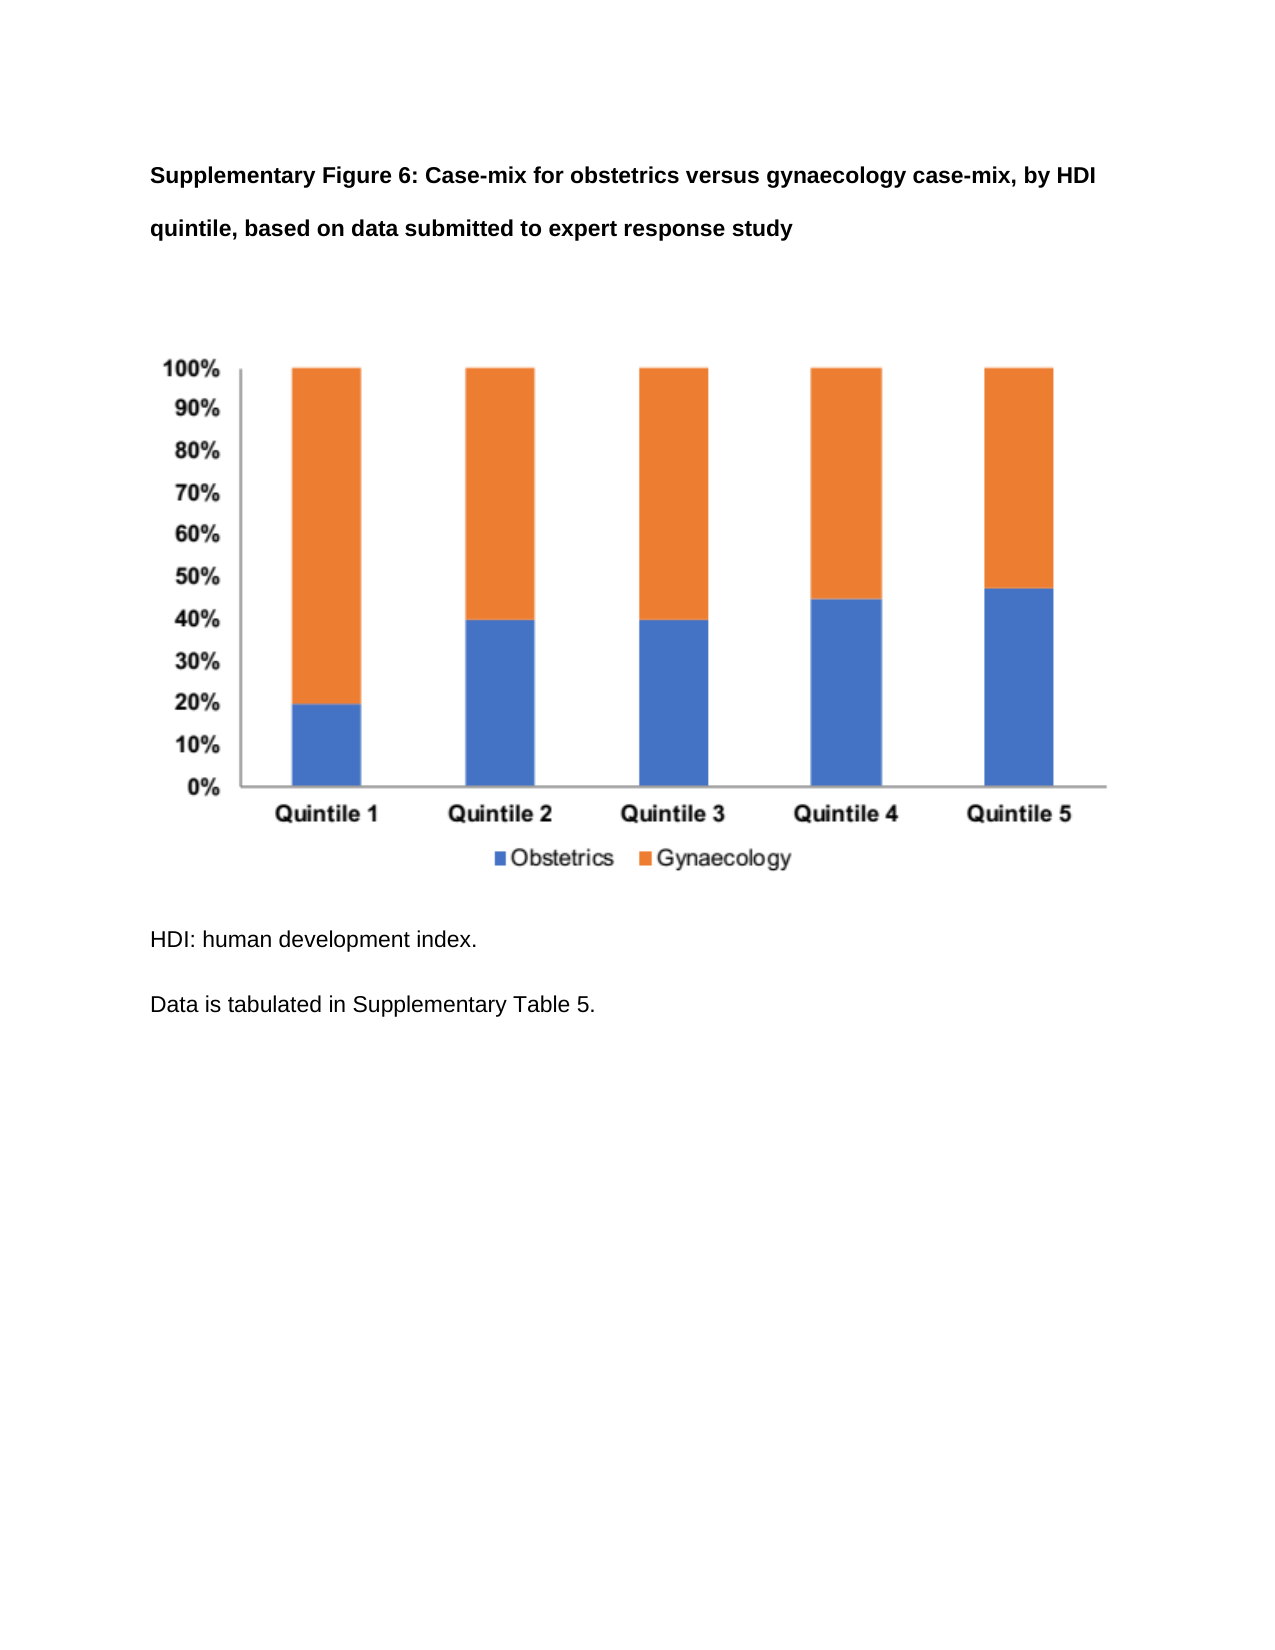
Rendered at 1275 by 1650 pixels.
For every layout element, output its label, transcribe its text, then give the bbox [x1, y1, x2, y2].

text HDI: human development index. [150, 926, 1125, 952]
text Supplementary Figure 6: Case-mix for obstetrics versus gynaecology case-mix, by HDI quintile, based on data submitted to expert response study [150, 162, 1125, 242]
text Data is tabulated in Supplementary Table 5. [150, 991, 1125, 1018]
